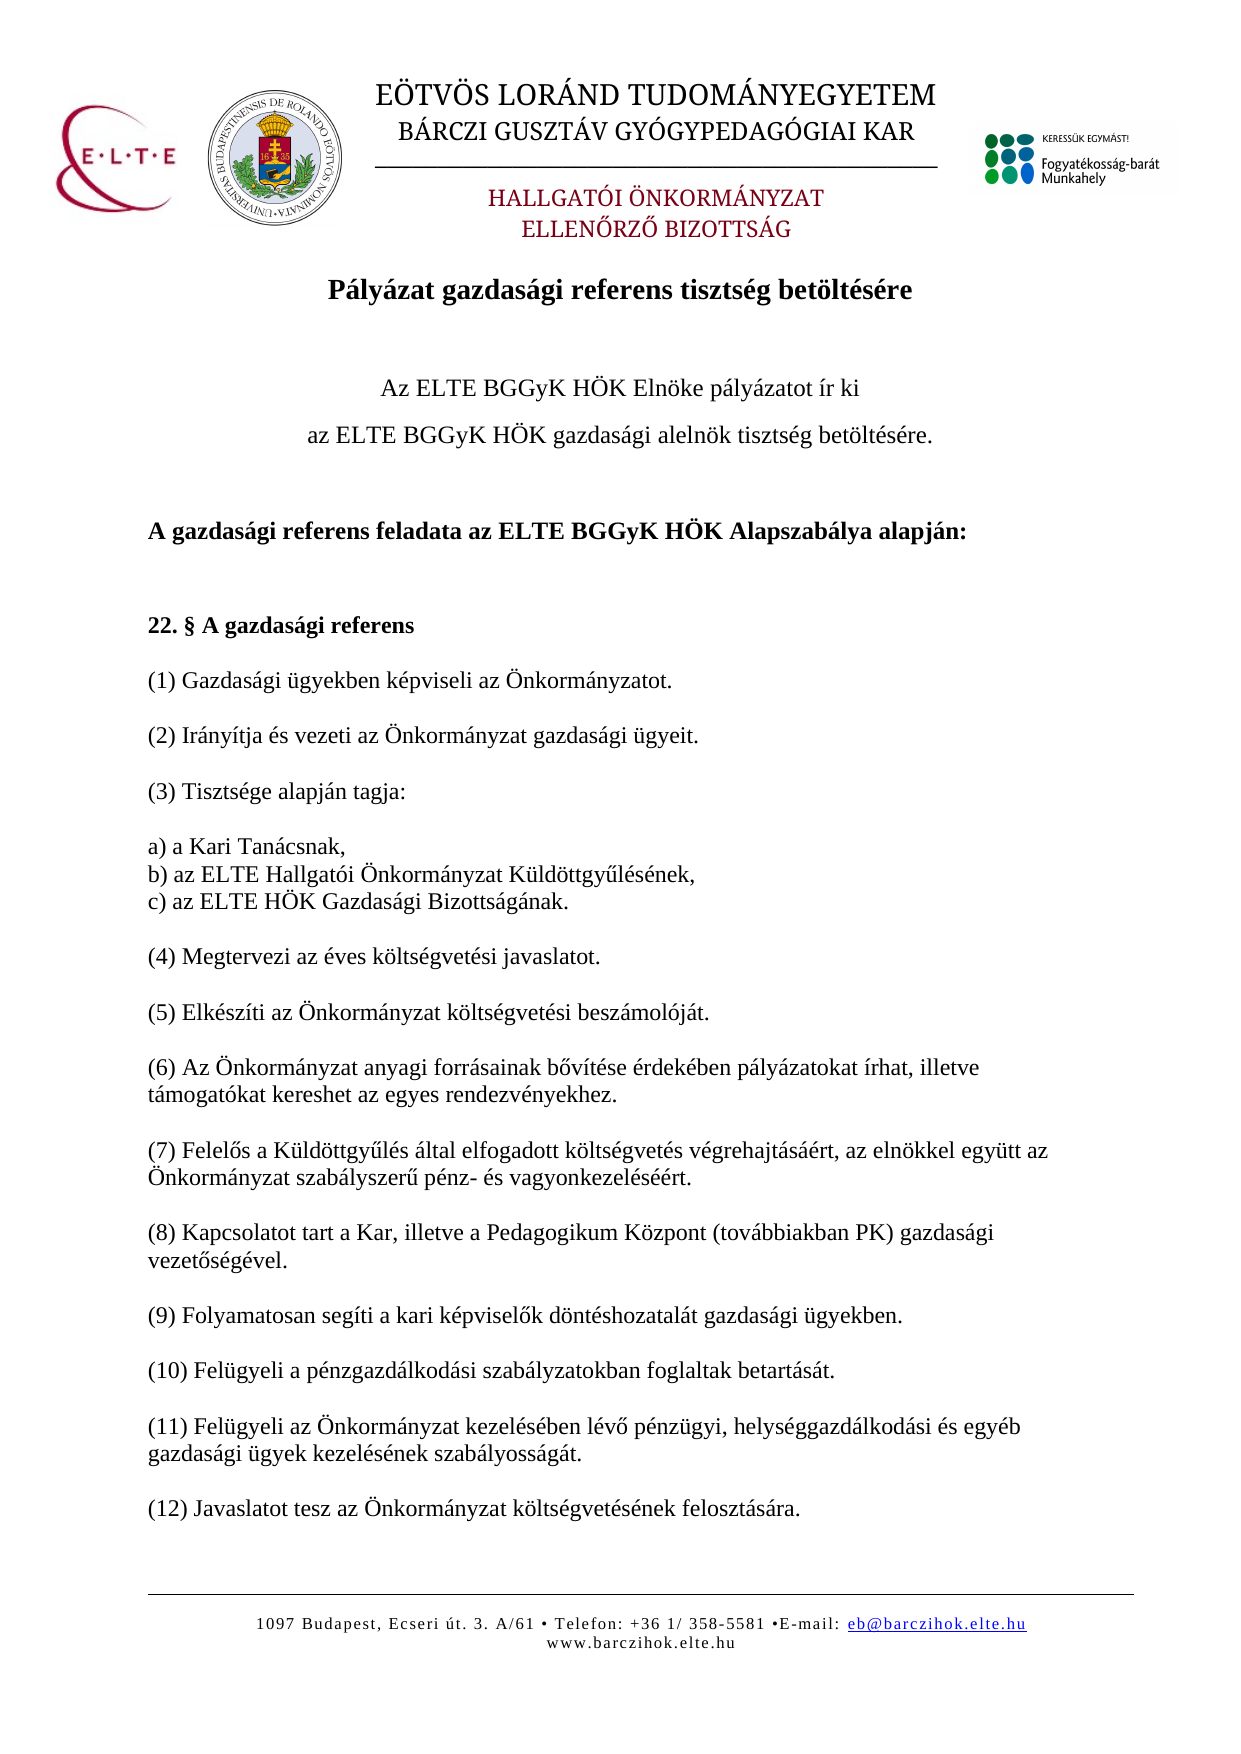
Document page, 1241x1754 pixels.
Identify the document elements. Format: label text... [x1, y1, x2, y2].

text (7) Felelős a Küldöttgyűlés által elfogadott költségvetés végrehajtásáért, az elnökkel együtt az Önkormányzat szabályszerű pénz- és vagyonkezeléséért. [148, 1136, 1093, 1191]
text (12) Javaslatot tesz az Önkormányzat költségvetésének felosztására. [148, 1494, 1093, 1522]
picture [49, 94, 179, 224]
text (2) Irányítja és vezeti az Önkormányzat gazdasági ügyeit. [148, 722, 1093, 749]
text (9) Folyamatosan segíti a kari képviselők döntéshozatalát gazdasági ügyekben. [148, 1301, 1093, 1329]
text 22. § A gazdasági referens [148, 611, 1093, 639]
text c) az ELTE HÖK Gazdasági Bizottságának. [148, 887, 1093, 915]
text A gazdasági referens feladata az ELTE BGGyK HÖK Alapszabálya alapján: [148, 516, 1093, 544]
text (10) Felügyeli a pénzgazdálkodási szabályzatokban foglaltak betartását. [148, 1356, 1093, 1384]
picture [207, 90, 342, 227]
text a) a Kari Tanácsnak, [148, 832, 1093, 859]
text Pályázat gazdasági referens tisztség betöltésére [148, 272, 1093, 306]
text az ELTE BGGyK HÖK gazdasági alelnök tisztség betöltésére. [148, 420, 1093, 449]
text (11) Felügyeli az Önkormányzat kezelésében lévő pénzügyi, helységgazdálkodási és egyéb gazdasági ügyek kezelésének szabályosságát. [148, 1412, 1093, 1467]
text (4) Megtervezi az éves költségvetési javaslatot. [148, 942, 1093, 970]
picture [969, 121, 1182, 197]
text (8) Kapcsolatot tart a Kar, illetve a Pedagogikum Központ (továbbiakban PK) gazdasági vezetőségével. [148, 1218, 1093, 1274]
text (5) Elkészíti az Önkormányzat költségvetési beszámolóját. [148, 998, 1093, 1025]
text (1) Gazdasági ügyekben képviseli az Önkormányzatot. [148, 666, 1093, 694]
text (3) Tisztsége alapján tagja: [148, 777, 1093, 804]
text (6) Az Önkormányzat anyagi forrásainak bővítése érdekében pályázatokat írhat, illetve támogatókat kereshet az egyes rendezvényekhez. [148, 1053, 1093, 1108]
text Az ELTE BGGyK HÖK Elnöke pályázatot ír ki [148, 373, 1093, 401]
text b) az ELTE Hallgatói Önkormányzat Küldöttgyűlésének, [148, 859, 1093, 887]
